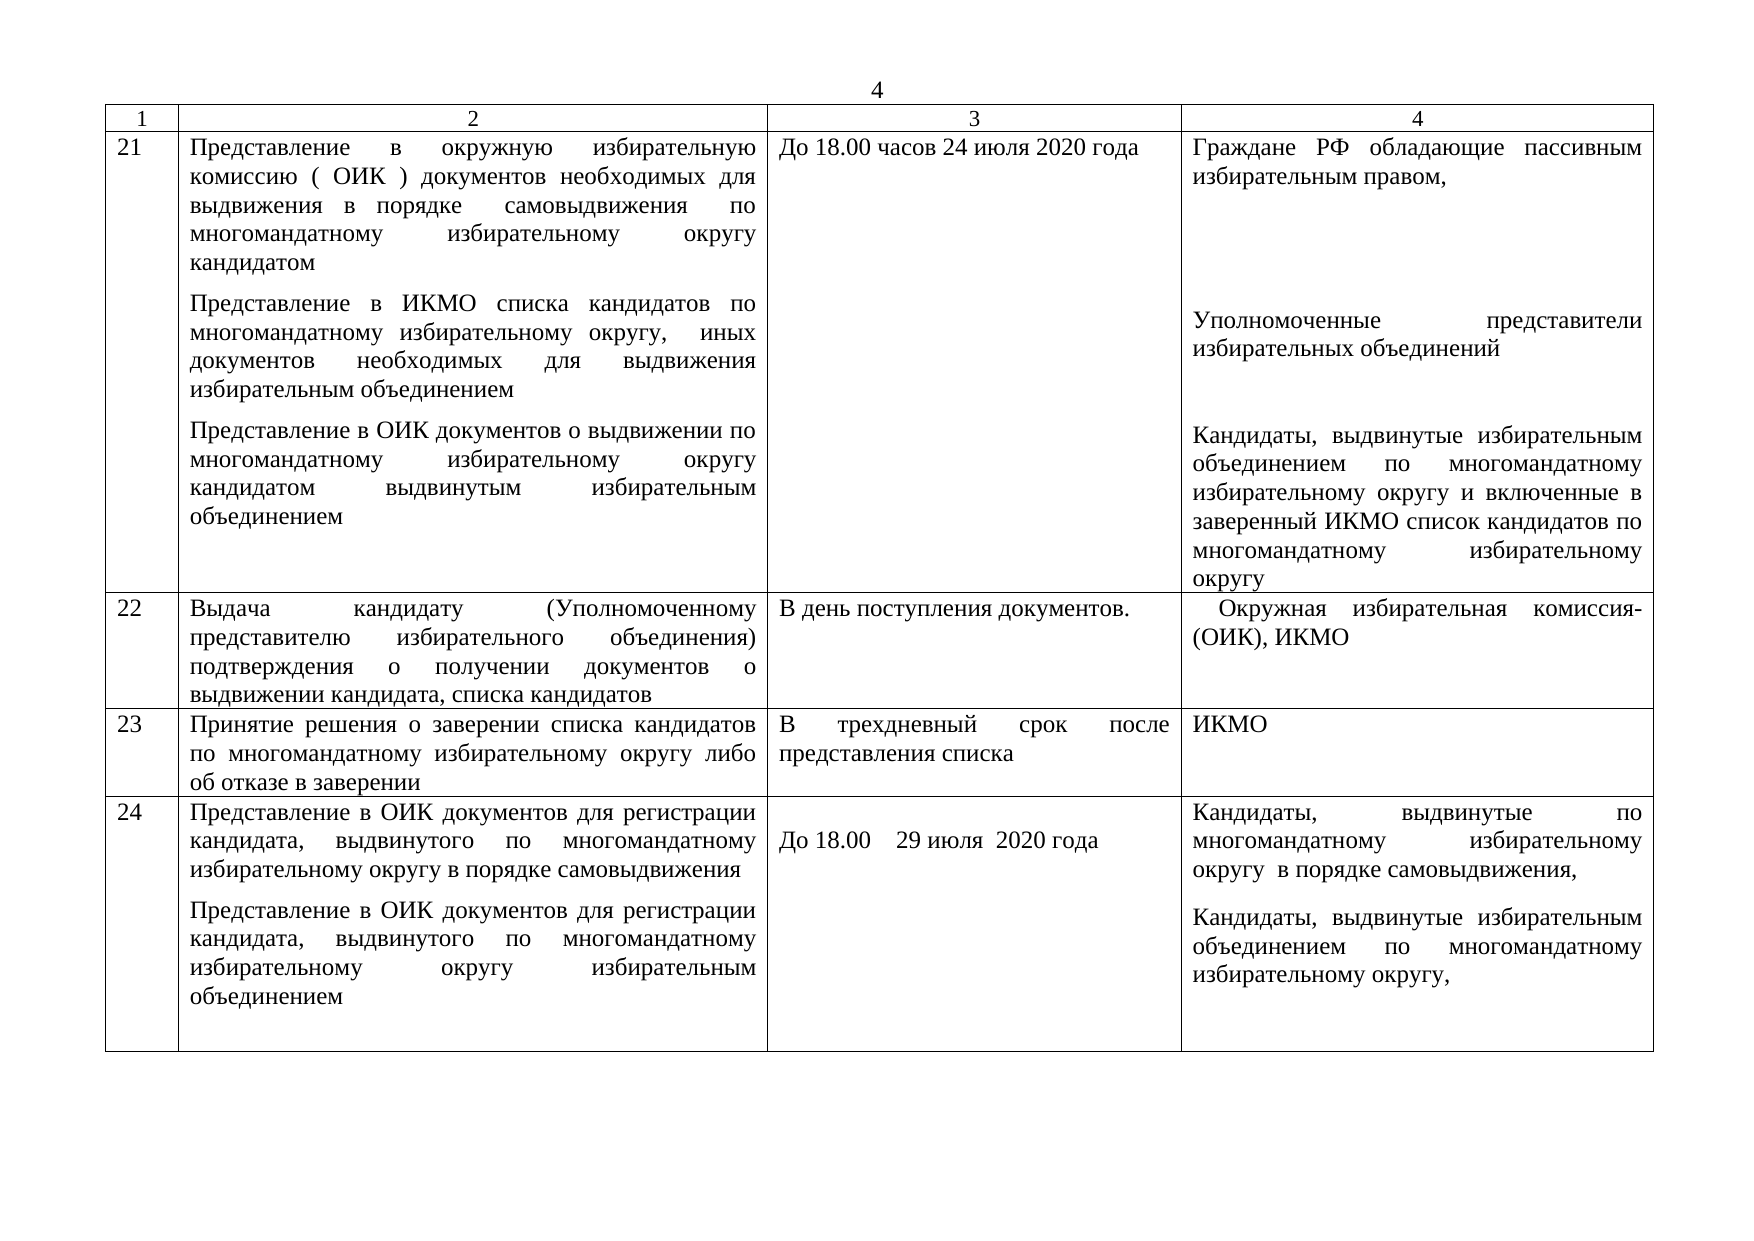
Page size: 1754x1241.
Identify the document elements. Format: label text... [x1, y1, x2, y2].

table_cell ИКМО [1182, 709, 1653, 796]
table_header 1 [106, 105, 178, 131]
table_cell Представление в окружную избирательную комиссию ( ОИК ) документов необходимых для выдвижения в порядке самовыдвижения по многомандатному избирательному округу кандидатом Представление в ИКМО списка кандидатов по многомандатному избирательному округу, иных документов необходимых для выдвижения избирательным объединением Представление в ОИК документов о выдвижении по многомандатному избирательному округу кандидатом выдвинутым избирательным объединением [179, 132, 767, 592]
table_cell В трехдневный срок после представления списка [768, 709, 1181, 796]
table_cell Принятие решения о заверении списка кандидатов по многомандатному избирательному округу либо об отказе в заверении [179, 709, 767, 796]
table_header 3 [768, 105, 1181, 131]
table_header 4 [1182, 105, 1653, 131]
table_cell 22 [106, 593, 178, 708]
table_cell Кандидаты, выдвинутые по многомандатному избирательному округу в порядке самовыдвижения, Кандидаты, выдвинутые избирательным объединением по многомандатному избирательному округу, [1182, 797, 1653, 1051]
table_cell До 18.00 29 июля 2020 года [768, 797, 1181, 1051]
table_cell 21 [106, 132, 178, 592]
table_cell Представление в ОИК документов для регистрации кандидата, выдвинутого по многомандатному избирательному округу в порядке самовыдвижения Представление в ОИК документов для регистрации кандидата, выдвинутого по многомандатному избирательному округу избирательным объединением [179, 797, 767, 1051]
table_cell 24 [106, 797, 178, 1051]
table_cell Выдача кандидату (Уполномоченному представителю избирательного объединения) подтверждения о получении документов о выдвижении кандидата, списка кандидатов [179, 593, 767, 708]
table_header 2 [179, 105, 767, 131]
table_cell 23 [106, 709, 178, 796]
table_cell В день поступления документов. [768, 593, 1181, 708]
table_cell Граждане РФ обладающие пассивным избирательным правом, Уполномоченные представители избирательных объединений Кандидаты, выдвинутые избирательным объединением по многомандатному избирательному округу и включенные в заверенный ИКМО список кандидатов по многомандатному избирательному округу [1182, 132, 1653, 592]
table_cell Окружная избирательная комиссия- (ОИК), ИКМО [1182, 593, 1653, 708]
table_cell До 18.00 часов 24 июля 2020 года [768, 132, 1181, 592]
